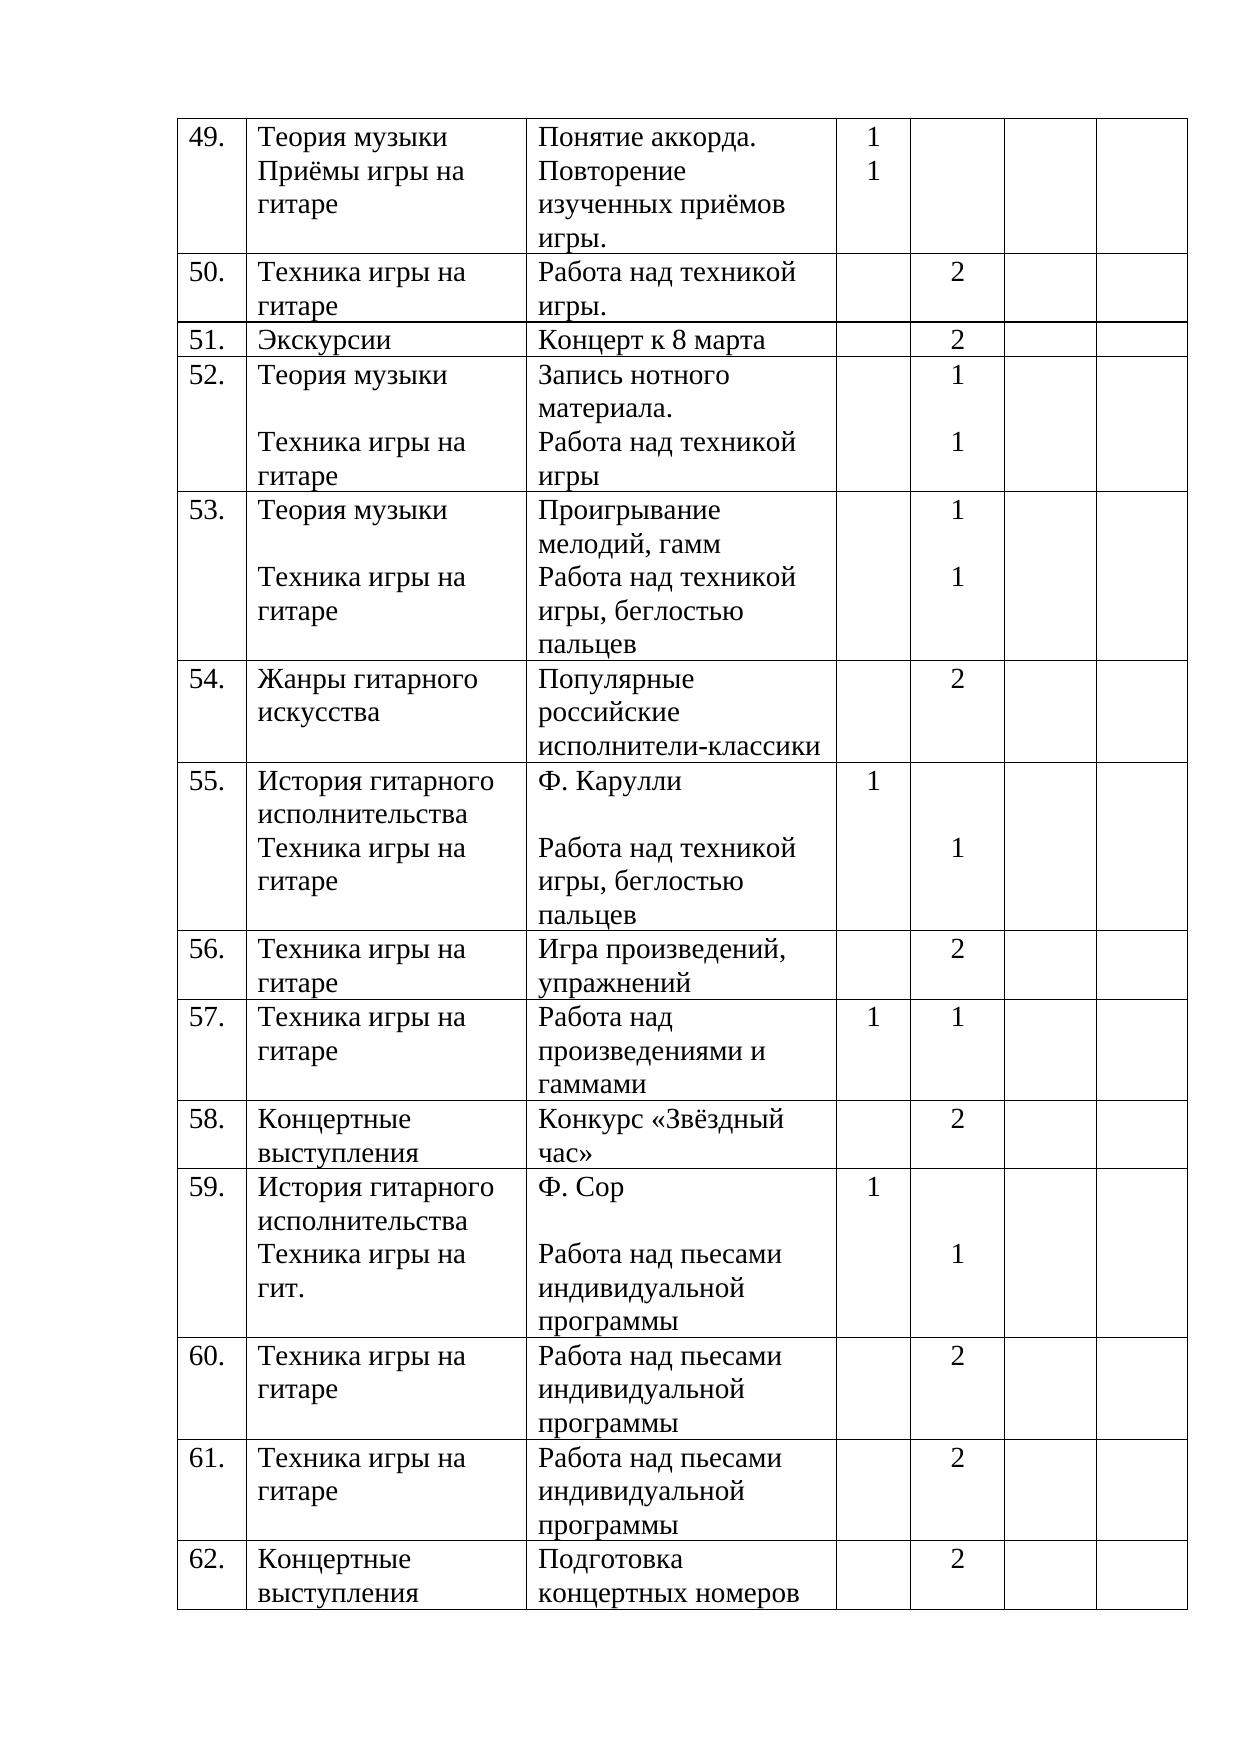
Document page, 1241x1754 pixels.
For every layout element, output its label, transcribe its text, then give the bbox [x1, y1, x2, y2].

table_cell Работа над техникой игры. [527, 254, 836, 321]
table_cell [1005, 1000, 1096, 1100]
table_cell 52. [178, 357, 246, 491]
table_cell [1005, 1541, 1096, 1608]
table_cell 51. [178, 323, 246, 356]
table_cell 1 1 [911, 357, 1004, 491]
table_cell Экскурсии [247, 323, 526, 356]
table_cell Концерт к 8 марта [527, 323, 836, 356]
table_cell Техника игры на гитаре [247, 931, 526, 998]
table_cell 1 [837, 1169, 910, 1337]
table_cell [837, 661, 910, 762]
table_cell 58. [178, 1101, 246, 1168]
table_cell [837, 357, 910, 491]
table_cell 1 1 [837, 119, 910, 253]
table_cell 2 [911, 323, 1004, 356]
table_cell Проигрывание мелодий, гамм Работа над техникой игры, беглостью пальцев [527, 492, 836, 660]
table_cell 49. [178, 119, 246, 253]
table_cell [837, 323, 910, 356]
table_cell Жанры гитарного искусства [247, 661, 526, 762]
table_cell Работа над пьесами индивидуальной программы [527, 1440, 836, 1540]
table_cell 2 [911, 1101, 1004, 1168]
table_cell 1 [911, 763, 1004, 930]
table_cell 2 [911, 931, 1004, 998]
table_cell Техника игры на гитаре [247, 1338, 526, 1439]
table_cell [1097, 763, 1187, 930]
table_cell 55. [178, 763, 246, 930]
table_cell [1097, 1169, 1187, 1337]
table_cell [837, 931, 910, 998]
table_cell 54. [178, 661, 246, 762]
table_cell [1097, 119, 1187, 253]
table_cell Ф. Карулли Работа над техникой игры, беглостью пальцев [527, 763, 836, 930]
table_cell Техника игры на гитаре [247, 1440, 526, 1540]
table_cell [837, 1440, 910, 1540]
table_cell 59. [178, 1169, 246, 1337]
table_cell 1 [911, 1169, 1004, 1337]
table_cell [1005, 931, 1096, 998]
table_cell 61. [178, 1440, 246, 1540]
table_cell [1005, 1338, 1096, 1439]
table_cell Игра произведений, упражнений [527, 931, 836, 998]
table_cell [1005, 1169, 1096, 1337]
table_cell [837, 1101, 910, 1168]
table_cell 1 [837, 1000, 910, 1100]
table_cell Теория музыки Техника игры на гитаре [247, 357, 526, 491]
table_cell Работа над пьесами индивидуальной программы [527, 1338, 836, 1439]
table_cell Ф. Сор Работа над пьесами индивидуальной программы [527, 1169, 836, 1337]
table_cell 60. [178, 1338, 246, 1439]
table_cell [1097, 1541, 1187, 1608]
table_cell [1005, 357, 1096, 491]
table_cell 1 [837, 763, 910, 930]
table_cell [1097, 1338, 1187, 1439]
table_cell [837, 1338, 910, 1439]
table_cell 57. [178, 1000, 246, 1100]
table_cell [837, 492, 910, 660]
table_cell История гитарного исполнительства Техника игры на гит. [247, 1169, 526, 1337]
table_cell [1097, 254, 1187, 321]
table_cell 2 [911, 254, 1004, 321]
table_cell 1 1 [911, 492, 1004, 660]
table_cell [1097, 1000, 1187, 1100]
table_cell Запись нотного материала. Работа над техникой игры [527, 357, 836, 491]
table_cell Концертные выступления [247, 1101, 526, 1168]
table_cell [1005, 119, 1096, 253]
table_cell Теория музыки Приёмы игры на гитаре [247, 119, 526, 253]
table_cell [1005, 1440, 1096, 1540]
table_cell 53. [178, 492, 246, 660]
table_cell [1097, 323, 1187, 356]
table_cell Теория музыки Техника игры на гитаре [247, 492, 526, 660]
table_cell 1 [911, 1000, 1004, 1100]
table_cell [1097, 1101, 1187, 1168]
table_cell [837, 1541, 910, 1608]
table_cell Понятие аккорда. Повторение изученных приёмов игры. [527, 119, 836, 253]
table_cell 62. [178, 1541, 246, 1608]
table_cell 2 [911, 1338, 1004, 1439]
table_cell [1005, 323, 1096, 356]
table_cell [1097, 357, 1187, 491]
table_cell 2 [911, 1541, 1004, 1608]
table_cell 50. [178, 254, 246, 321]
table_cell Работа над произведениями и гаммами [527, 1000, 836, 1100]
table_cell [1097, 492, 1187, 660]
table_cell Подготовка концертных номеров [527, 1541, 836, 1608]
table_cell [1005, 254, 1096, 321]
table_cell [1097, 931, 1187, 998]
table_cell Популярные российские исполнители-классики [527, 661, 836, 762]
table_cell [1005, 492, 1096, 660]
table_cell Техника игры на гитаре [247, 1000, 526, 1100]
table_cell [1005, 661, 1096, 762]
table_cell [1005, 763, 1096, 930]
table_cell 2 [911, 661, 1004, 762]
table_cell [1097, 661, 1187, 762]
table_cell [1097, 1440, 1187, 1540]
table_cell [911, 119, 1004, 253]
table_cell [1005, 1101, 1096, 1168]
table_cell Конкурс «Звёздный час» [527, 1101, 836, 1168]
table_cell 2 [911, 1440, 1004, 1540]
table_cell История гитарного исполнительства Техника игры на гитаре [247, 763, 526, 930]
table_cell [837, 254, 910, 321]
table_cell 56. [178, 931, 246, 998]
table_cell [247, 1541, 526, 1608]
table_cell Техника игры на гитаре [247, 254, 526, 321]
